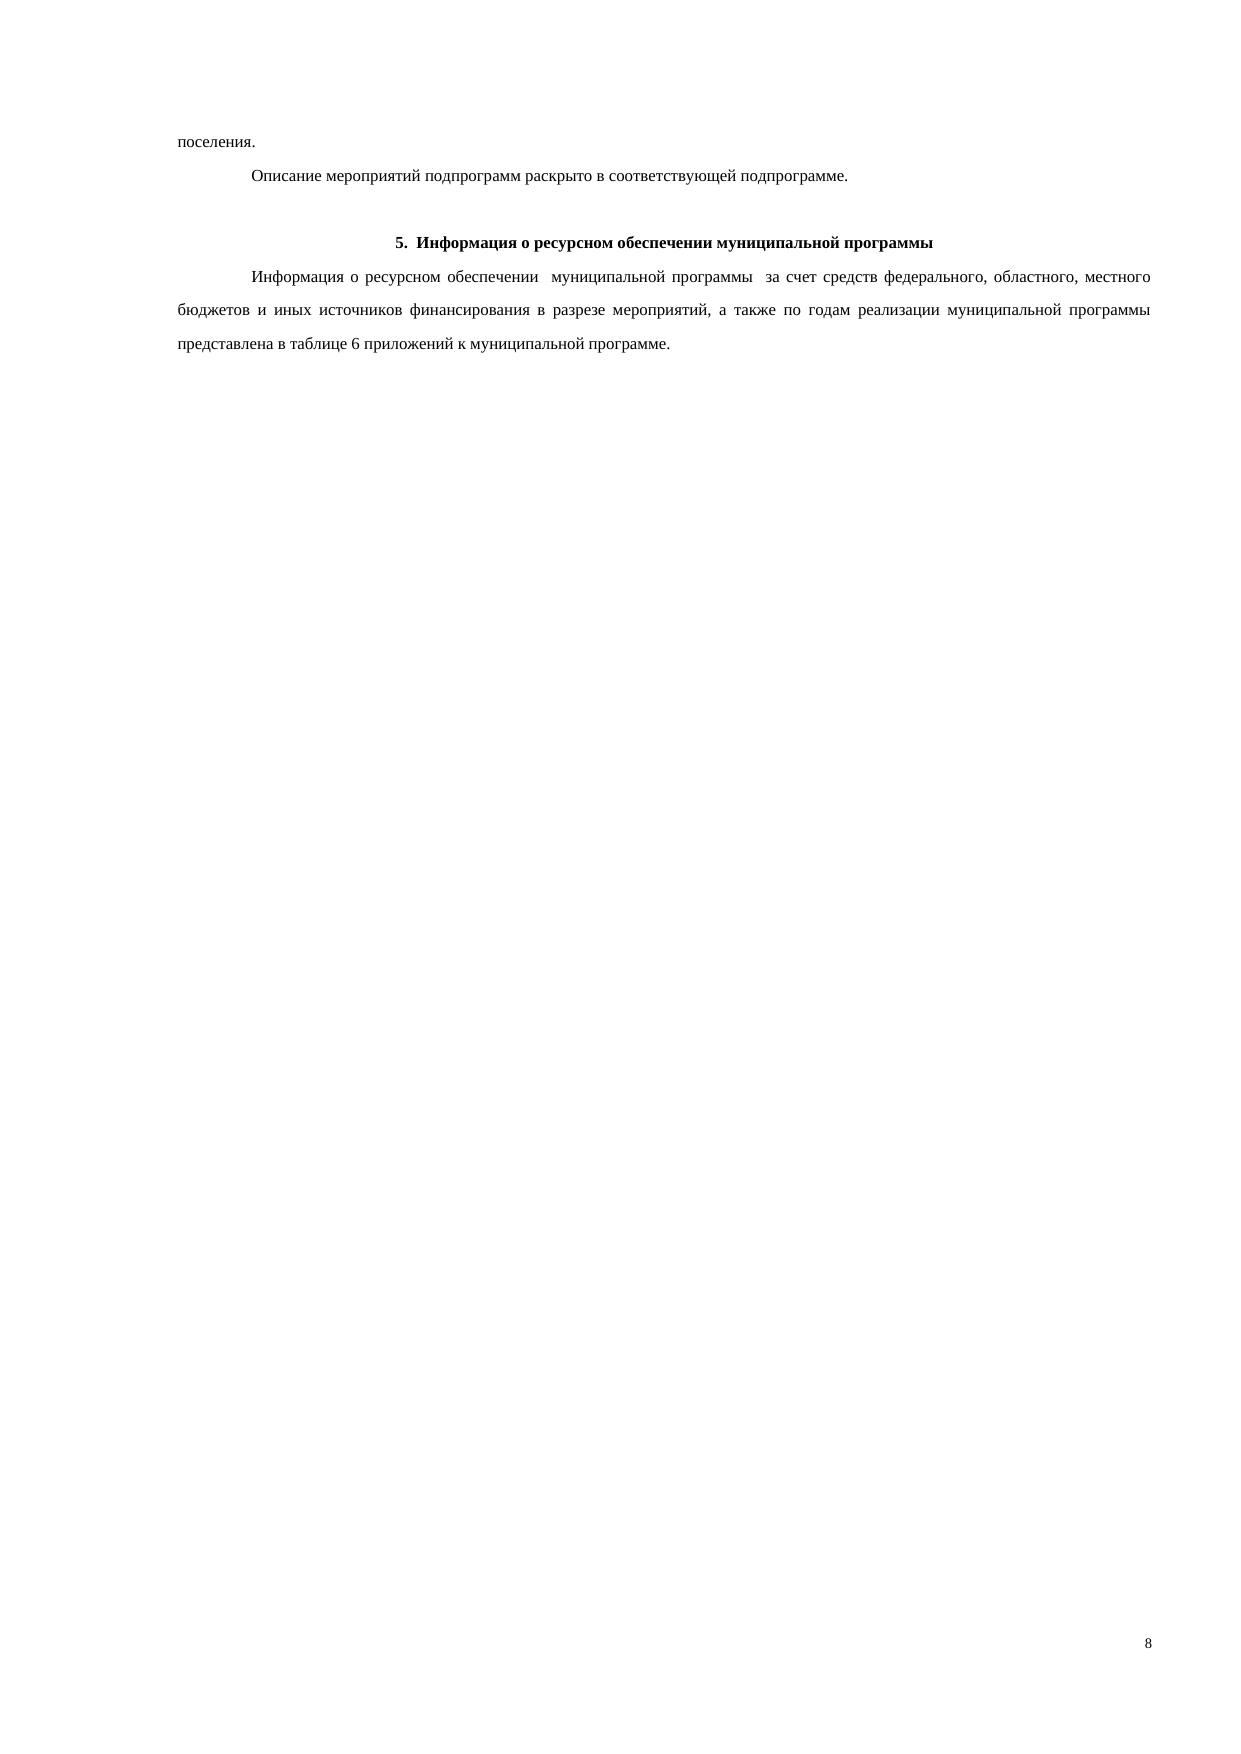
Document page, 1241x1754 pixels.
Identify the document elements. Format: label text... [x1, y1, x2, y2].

text 5. Информация о ресурсном обеспечении муниципальной программы [177, 219, 1152, 252]
text Описание мероприятий подпрограмм раскрыто в соответствующей подпрограмме. [177, 152, 1152, 185]
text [177, 118, 1152, 152]
text Информация о ресурсном обеспечении муниципальной программы за счет средств федерального, областного, местного бюджетов и иных источников финансирования в разрезе мероприятий, а также по годам реализации муниципальной программы представлена в таблице 6 приложений к муниципальной программе. [177, 252, 1152, 353]
